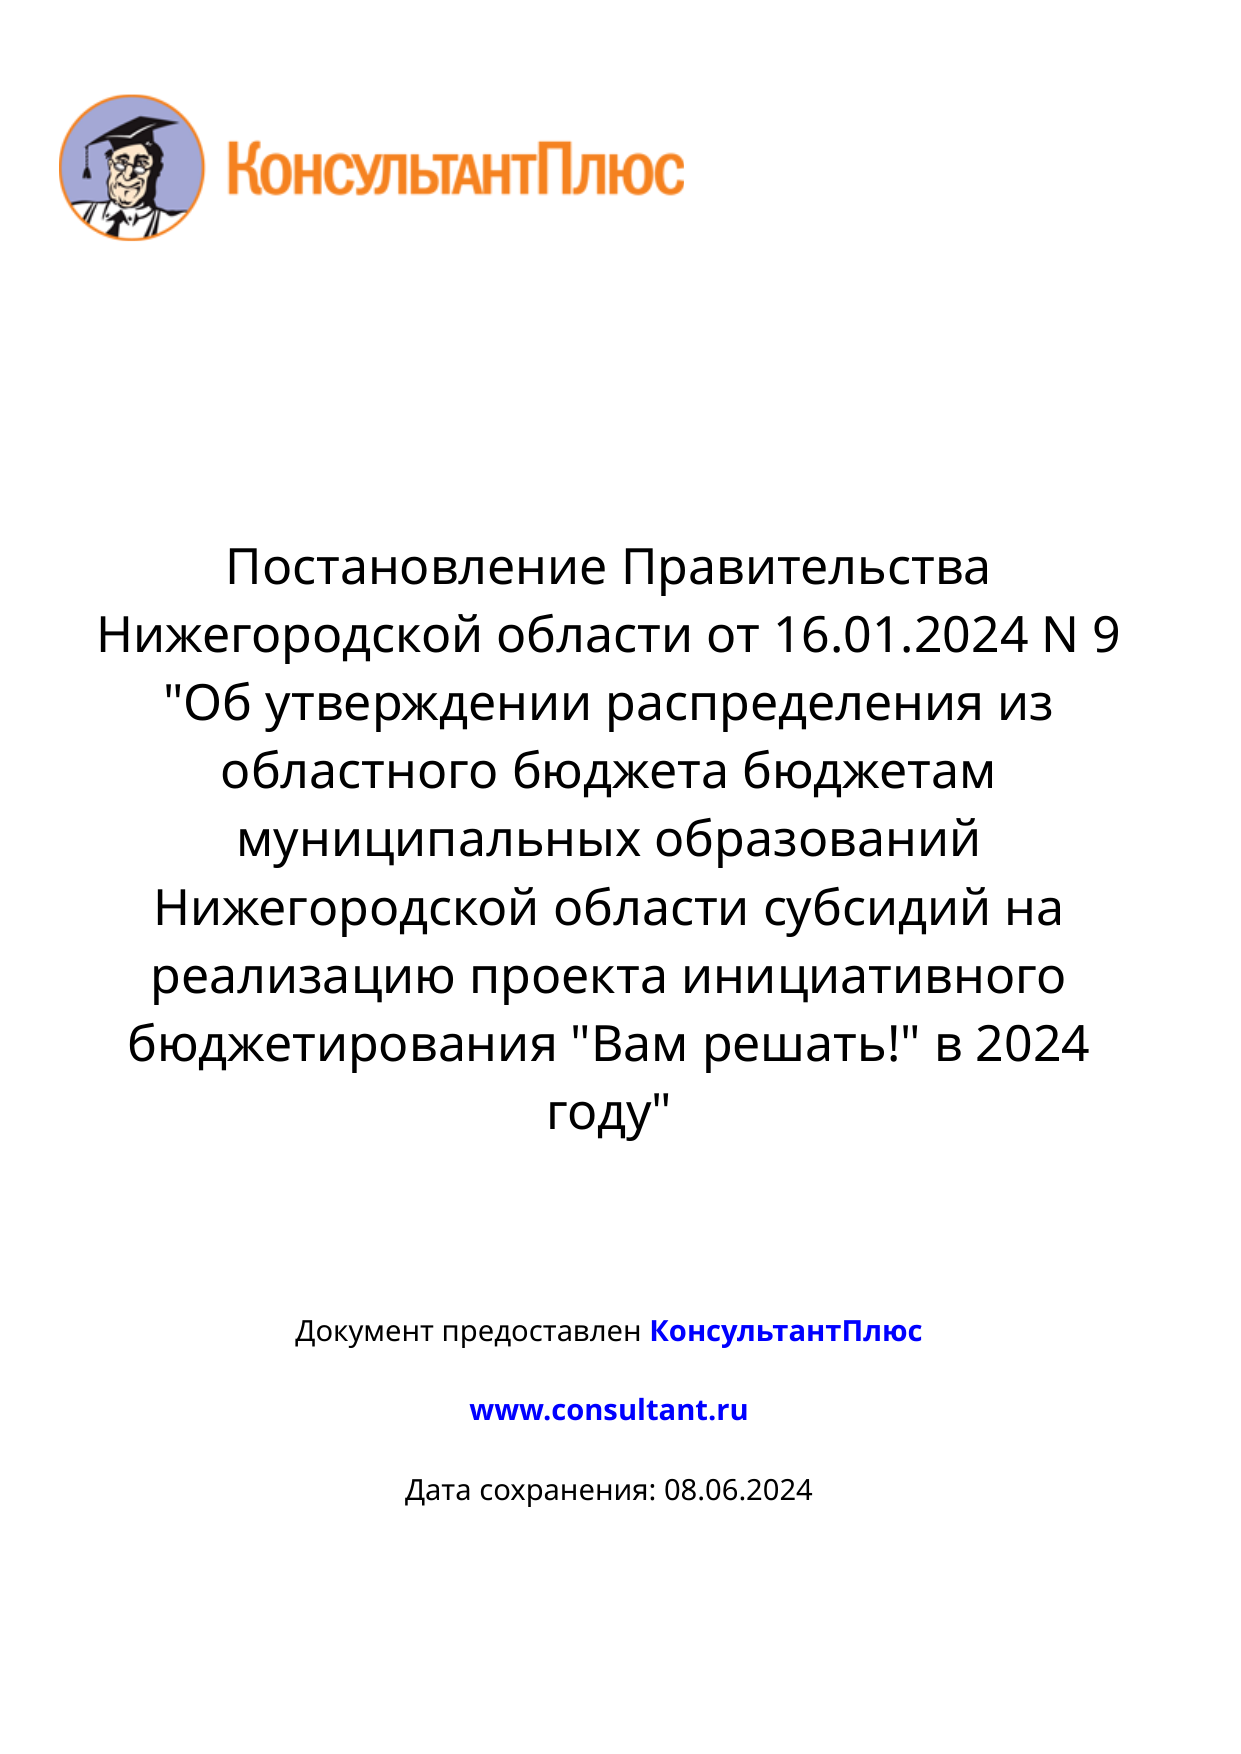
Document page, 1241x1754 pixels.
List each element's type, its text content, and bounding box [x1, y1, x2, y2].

table_header [51, 88, 1167, 403]
picture [59, 93, 684, 243]
table_cell Документ предоставлен КонсультантПлюс www.consultant.ru Дата сохранения: 08.06.2024 [51, 1272, 1167, 1587]
table_cell Постановление Правительства Нижегородской области от 16.01.2024 N 9 "Об утверждении распределения из областного бюджета бюджетам муниципальных образований Нижегородской области субсидий на реализацию проекта инициативного бюджетирования "Вам решать!" в 2024 году" [51, 403, 1167, 1272]
